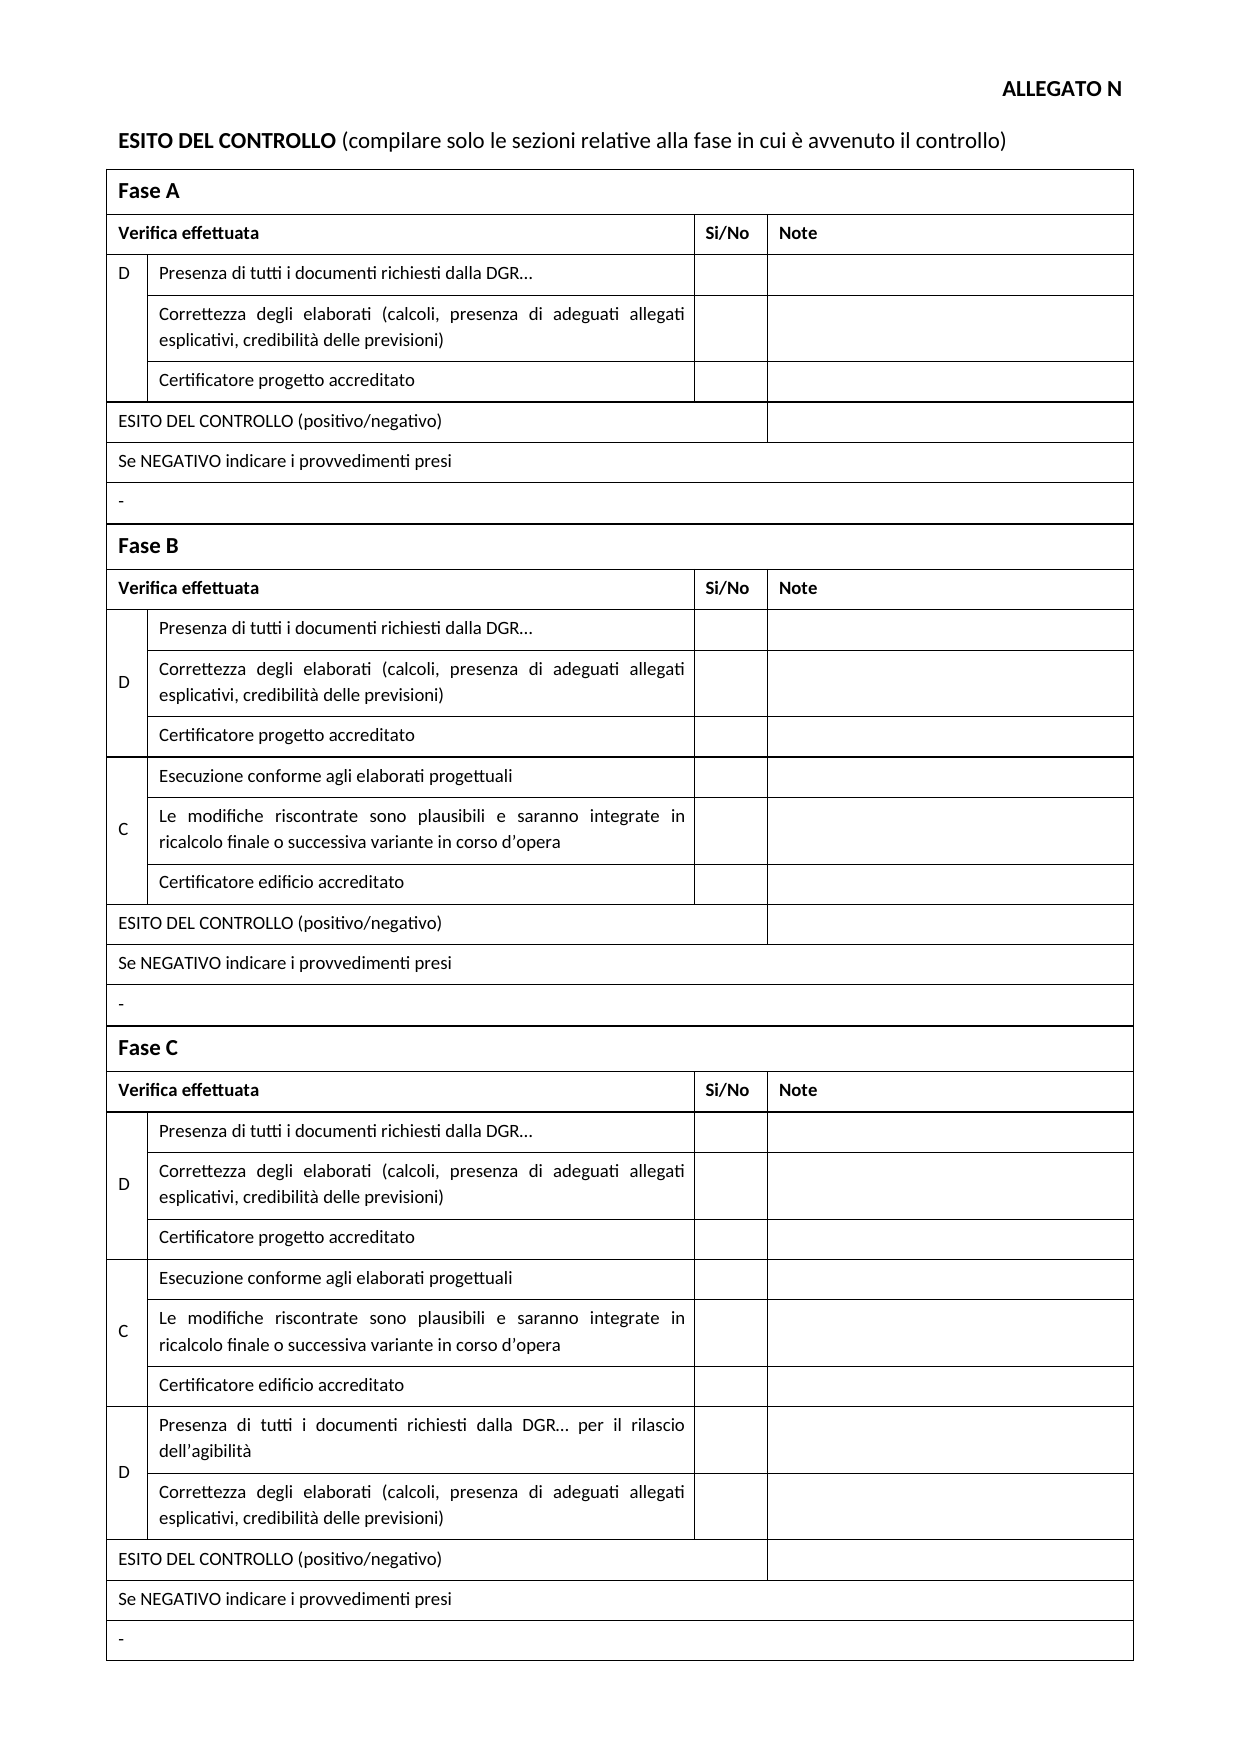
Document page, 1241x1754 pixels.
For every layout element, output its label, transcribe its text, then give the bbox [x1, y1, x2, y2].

table_cell [768, 255, 1133, 294]
table_cell Certificatore progetto accreditato [148, 1220, 694, 1259]
table_cell D [107, 1407, 147, 1539]
table_cell Note [768, 570, 1133, 609]
table_cell [695, 362, 767, 401]
table_cell Presenza di tutti i documenti richiesti dalla DGR… per il rilascio dell’agibilità [148, 1407, 694, 1473]
table_cell Certificatore edificio accreditato [148, 1367, 694, 1406]
table_cell [768, 758, 1133, 797]
table_cell ESITO DEL CONTROLLO (positivo/negativo) [107, 403, 767, 442]
table_cell [695, 1153, 767, 1218]
table_cell [695, 1367, 767, 1406]
table_cell Si/No [695, 1072, 767, 1111]
table_cell [768, 1367, 1133, 1406]
table_header Fase B [107, 525, 1133, 569]
table_cell [768, 1113, 1133, 1152]
table_cell [695, 717, 767, 756]
table_cell [695, 610, 767, 649]
table_cell [768, 1153, 1133, 1218]
table_cell [768, 1260, 1133, 1299]
table_cell Note [768, 1072, 1133, 1111]
table_cell - [107, 985, 1133, 1025]
table_cell [695, 1113, 767, 1152]
table_cell Certificatore progetto accreditato [148, 717, 694, 756]
table_cell Correttezza degli elaborati (calcoli, presenza di adeguati allegati esplicativi, credibilità delle previsioni) [148, 1153, 694, 1218]
table_cell Presenza di tutti i documenti richiesti dalla DGR… [148, 610, 694, 649]
table_cell Si/No [695, 570, 767, 609]
table_cell C [107, 1260, 147, 1406]
table_cell Le modifiche riscontrate sono plausibili e saranno integrate in ricalcolo finale o successiva variante in corso d’opera [148, 1300, 694, 1366]
table_cell Se NEGATIVO indicare i provvedimenti presi [107, 945, 1133, 984]
table_cell ESITO DEL CONTROLLO (positivo/negativo) [107, 905, 767, 944]
table_cell [695, 865, 767, 904]
table_cell [768, 1300, 1133, 1366]
table_cell [695, 255, 767, 294]
table_cell [768, 1407, 1133, 1473]
table_cell - [107, 1621, 1133, 1660]
table_cell [695, 758, 767, 797]
table_cell [768, 717, 1133, 756]
table_cell Note [768, 215, 1133, 254]
table_cell [768, 362, 1133, 401]
table_cell [695, 1260, 767, 1299]
table_cell Si/No [695, 215, 767, 254]
table_cell Certificatore edificio accreditato [148, 865, 694, 904]
table_cell D [107, 255, 147, 401]
table_cell - [107, 483, 1133, 522]
table_cell [695, 651, 767, 716]
table_cell Verifica effettuata [107, 570, 694, 609]
table_cell [768, 905, 1133, 944]
table_cell Esecuzione conforme agli elaborati progettuali [148, 1260, 694, 1299]
table_cell Se NEGATIVO indicare i provvedimenti presi [107, 1581, 1133, 1620]
table_cell Certificatore progetto accreditato [148, 362, 694, 401]
table_cell [695, 798, 767, 863]
table_header Fase C [107, 1027, 1133, 1071]
table_cell Le modifiche riscontrate sono plausibili e saranno integrate in ricalcolo finale o successiva variante in corso d’opera [148, 798, 694, 863]
table_cell [695, 296, 767, 361]
table_cell Esecuzione conforme agli elaborati progettuali [148, 758, 694, 797]
table_cell [768, 296, 1133, 361]
table_cell D [107, 610, 147, 756]
table_cell [768, 1474, 1133, 1539]
table_cell [768, 403, 1133, 442]
text ESITO DEL CONTROLLO (compilare solo le sezioni relative alla fase in cui è avvenuto il controllo) [118, 126, 1122, 154]
table_cell [768, 651, 1133, 716]
table_cell [695, 1300, 767, 1366]
table_cell [695, 1407, 767, 1473]
table_cell [695, 1220, 767, 1259]
table_cell Verifica effettuata [107, 1072, 694, 1111]
table_cell Se NEGATIVO indicare i provvedimenti presi [107, 443, 1133, 482]
table_cell [768, 610, 1133, 649]
table_cell Correttezza degli elaborati (calcoli, presenza di adeguati allegati esplicativi, credibilità delle previsioni) [148, 1474, 694, 1539]
table_cell Correttezza degli elaborati (calcoli, presenza di adeguati allegati esplicativi, credibilità delle previsioni) [148, 651, 694, 716]
table_cell ESITO DEL CONTROLLO (positivo/negativo) [107, 1540, 767, 1580]
table_cell [768, 798, 1133, 863]
table_cell Verifica effettuata [107, 215, 694, 254]
table_cell Presenza di tutti i documenti richiesti dalla DGR… [148, 255, 694, 294]
table_cell Presenza di tutti i documenti richiesti dalla DGR… [148, 1113, 694, 1152]
table_cell [768, 1220, 1133, 1259]
table_cell C [107, 758, 147, 904]
table_cell D [107, 1113, 147, 1259]
table_cell Correttezza degli elaborati (calcoli, presenza di adeguati allegati esplicativi, credibilità delle previsioni) [148, 296, 694, 361]
table_header Fase A [107, 170, 1133, 214]
table_cell [768, 865, 1133, 904]
table_cell [768, 1540, 1133, 1580]
table_cell [695, 1474, 767, 1539]
